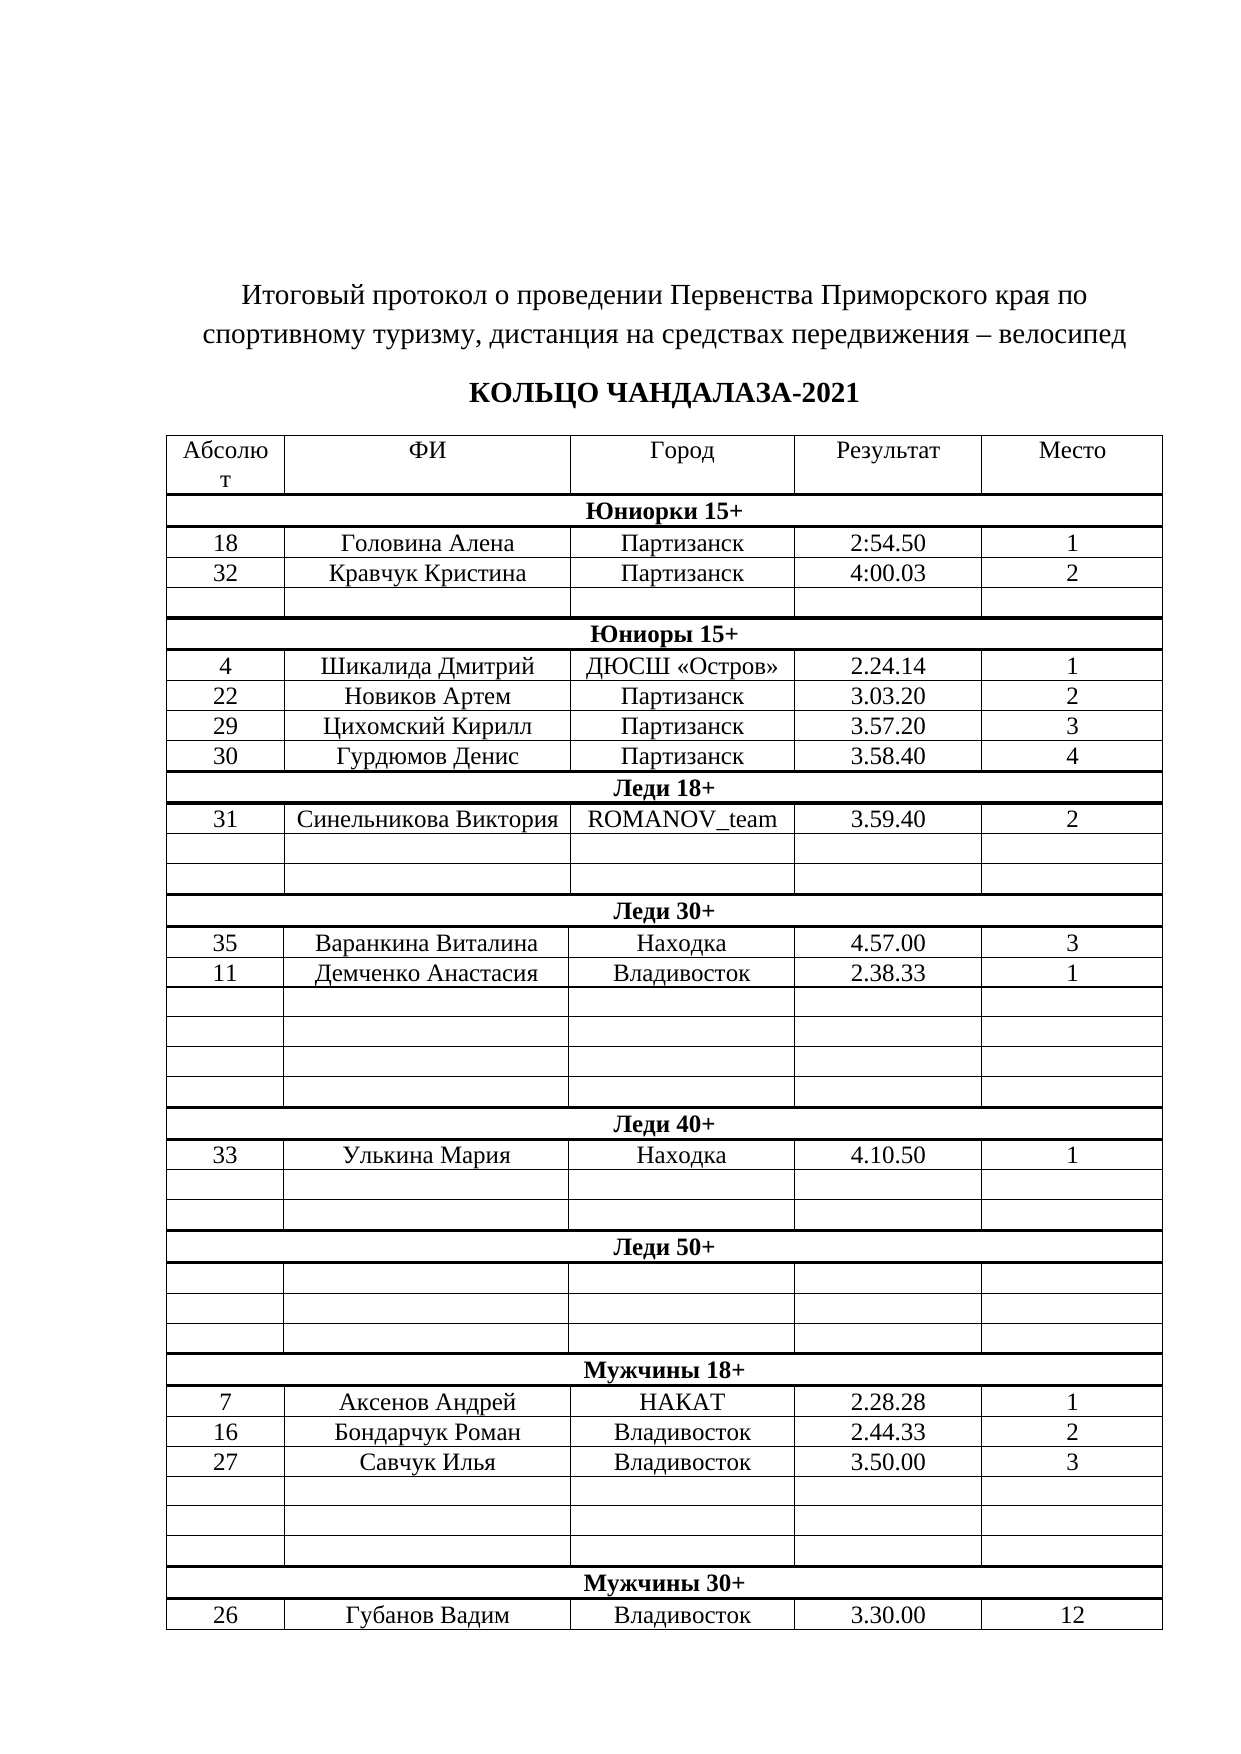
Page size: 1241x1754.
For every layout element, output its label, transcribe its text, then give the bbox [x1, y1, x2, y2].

table_cell [284, 988, 568, 1016]
table_cell [795, 864, 981, 893]
table_cell 3.58.40 [795, 741, 981, 769]
table_cell [284, 1077, 568, 1106]
table_cell [795, 1170, 981, 1199]
table_cell 18 [167, 528, 284, 557]
table_cell Цихомский Кирилл [285, 711, 570, 740]
table_cell [167, 834, 284, 863]
table_cell [982, 1324, 1162, 1352]
table_cell [167, 864, 284, 893]
table_cell 4.10.50 [795, 1141, 981, 1169]
table_cell Находка [569, 928, 794, 957]
table_cell ROMANOV_team [571, 805, 794, 833]
text КОЛЬЦО ЧАНДАЛАЗА-2021 [177, 375, 1152, 409]
table_cell [284, 1047, 568, 1076]
table_cell Губанов Вадим [285, 1600, 570, 1629]
table_cell [795, 1017, 981, 1046]
table_cell [285, 1506, 570, 1535]
table_cell Леди 40+ [167, 1109, 1162, 1137]
table_cell [569, 1077, 794, 1106]
table_cell 2.44.33 [795, 1417, 981, 1446]
table_cell [284, 1170, 568, 1199]
table_cell 2 [982, 805, 1162, 833]
table_cell [571, 834, 794, 863]
table_cell [982, 1506, 1162, 1535]
table_cell 3 [982, 1447, 1162, 1476]
table_cell Партизанск [571, 558, 794, 587]
table_cell [569, 1294, 794, 1322]
table_cell [795, 1477, 981, 1505]
table_cell Мужчины 30+ [167, 1568, 1162, 1597]
table_cell 29 [167, 711, 284, 740]
table_cell 4:00.03 [795, 558, 981, 587]
table_cell НАКАТ [571, 1387, 794, 1416]
table_cell [569, 988, 794, 1016]
table_cell 7 [167, 1387, 284, 1416]
table_cell [569, 1047, 794, 1076]
table_cell Владивосток [571, 1417, 794, 1446]
table_cell 2 [982, 681, 1162, 710]
table_cell Демченко Анастасия [284, 958, 568, 986]
table_cell [982, 1477, 1162, 1505]
table_cell 3 [982, 711, 1162, 740]
table_cell 3.59.40 [795, 805, 981, 833]
table_cell [167, 1170, 283, 1199]
table_cell [569, 1264, 794, 1293]
table_cell [795, 1294, 981, 1322]
table_cell [167, 1047, 283, 1076]
table_header Результат [795, 436, 981, 493]
table_cell 1 [982, 958, 1162, 986]
table_cell [982, 588, 1162, 616]
table_cell [795, 1324, 981, 1352]
table_cell Синельникова Виктория [285, 805, 570, 833]
table_cell [571, 1536, 794, 1565]
table_header Город [571, 436, 794, 493]
table_cell 3 [982, 928, 1162, 957]
table_cell [285, 1536, 570, 1565]
table_cell Владивосток [571, 1447, 794, 1476]
table_cell Владивосток [569, 958, 794, 986]
table_cell [284, 1294, 568, 1322]
table_cell [167, 1536, 284, 1565]
table_cell [982, 988, 1162, 1016]
table_cell 2.24.14 [795, 651, 981, 680]
table_cell 12 [982, 1600, 1162, 1629]
table_cell [569, 1170, 794, 1199]
table_cell Савчук Илья [285, 1447, 570, 1476]
table_cell 30 [167, 741, 284, 769]
table_header Абсолют [167, 436, 284, 493]
table_cell [795, 1200, 981, 1229]
table_cell [571, 864, 794, 893]
table_cell Леди 30+ [167, 896, 1162, 925]
table_cell [167, 1264, 283, 1293]
table_cell [167, 1324, 283, 1352]
table_cell 4 [982, 741, 1162, 769]
table_cell 3.57.20 [795, 711, 981, 740]
table_cell [982, 1264, 1162, 1293]
table_cell 1 [982, 1387, 1162, 1416]
table_cell 32 [167, 558, 284, 587]
table_cell 3.03.20 [795, 681, 981, 710]
table_cell [795, 1536, 981, 1565]
table_cell Аксенов Андрей [285, 1387, 570, 1416]
table_cell [795, 1047, 981, 1076]
table_cell Партизанск [571, 528, 794, 557]
table_cell [285, 1477, 570, 1505]
table_cell 3.30.00 [795, 1600, 981, 1629]
table_cell 2.38.33 [795, 958, 981, 986]
table_cell [167, 1017, 283, 1046]
table_cell [982, 1294, 1162, 1322]
table_cell [982, 1200, 1162, 1229]
table_cell [982, 834, 1162, 863]
table_cell [982, 864, 1162, 893]
table_cell [795, 588, 981, 616]
table_cell [285, 864, 570, 893]
table_cell [795, 834, 981, 863]
table_cell [284, 1264, 568, 1293]
table_cell 35 [167, 928, 283, 957]
table_cell 27 [167, 1447, 284, 1476]
table_cell Головина Алена [285, 528, 570, 557]
table_cell 2.28.28 [795, 1387, 981, 1416]
table_cell 2 [982, 558, 1162, 587]
table_cell Партизанск [571, 741, 794, 769]
table_cell Гурдюмов Денис [285, 741, 570, 769]
table_cell Партизанск [571, 711, 794, 740]
table_cell [167, 1294, 283, 1322]
table_cell [285, 588, 570, 616]
table_cell 1 [982, 528, 1162, 557]
table_cell [795, 1077, 981, 1106]
table_cell [167, 1200, 283, 1229]
table_cell Бондарчук Роман [285, 1417, 570, 1446]
table_cell [571, 588, 794, 616]
table_cell [795, 1264, 981, 1293]
table_cell 22 [167, 681, 284, 710]
table_cell Мужчины 18+ [167, 1355, 1162, 1384]
table_header Место [982, 436, 1162, 493]
table_cell [982, 1536, 1162, 1565]
table_cell [982, 1017, 1162, 1046]
table_cell 31 [167, 805, 284, 833]
table_cell [569, 1200, 794, 1229]
table_cell [167, 1477, 284, 1505]
table_cell [167, 588, 284, 616]
table_cell [167, 988, 283, 1016]
table_cell Леди 50+ [167, 1232, 1162, 1261]
table_cell ДЮСШ «Остров» [571, 651, 794, 680]
table_cell [167, 1077, 283, 1106]
table_cell Партизанск [571, 681, 794, 710]
text Итоговый протокол о проведении Первенства Приморского края по спортивному туризму, дистанция на средствах передвижения – велосипед [177, 277, 1152, 349]
table_cell Улькина Мария [284, 1141, 568, 1169]
table_header ФИ [285, 436, 570, 493]
table_cell [982, 1170, 1162, 1199]
table_cell 1 [982, 651, 1162, 680]
table_cell 26 [167, 1600, 284, 1629]
table_cell Юниорки 15+ [167, 496, 1162, 525]
table_cell [569, 1324, 794, 1352]
table_cell Новиков Артем [285, 681, 570, 710]
table_cell 4 [167, 651, 284, 680]
table_cell 1 [982, 1141, 1162, 1169]
table_cell Варанкина Виталина [284, 928, 568, 957]
table_cell [795, 988, 981, 1016]
table_cell Находка [569, 1141, 794, 1169]
table_cell 16 [167, 1417, 284, 1446]
table_cell [982, 1077, 1162, 1106]
table_cell Леди 18+ [167, 773, 1162, 801]
table_cell [284, 1324, 568, 1352]
table_cell 2 [982, 1417, 1162, 1446]
table_cell [571, 1477, 794, 1505]
table_cell 33 [167, 1141, 283, 1169]
table_cell [285, 834, 570, 863]
table_cell [571, 1506, 794, 1535]
table_cell [795, 1506, 981, 1535]
table_cell Юниоры 15+ [167, 620, 1162, 648]
table_cell [284, 1200, 568, 1229]
table_cell [569, 1017, 794, 1046]
table_cell 11 [167, 958, 283, 986]
table_cell Кравчук Кристина [285, 558, 570, 587]
table_cell 4.57.00 [795, 928, 981, 957]
table_cell [982, 1047, 1162, 1076]
table_cell [167, 1506, 284, 1535]
table_cell [284, 1017, 568, 1046]
table_cell 3.50.00 [795, 1447, 981, 1476]
table_cell Шикалида Дмитрий [285, 651, 570, 680]
table_cell 2:54.50 [795, 528, 981, 557]
table_cell Владивосток [571, 1600, 794, 1629]
